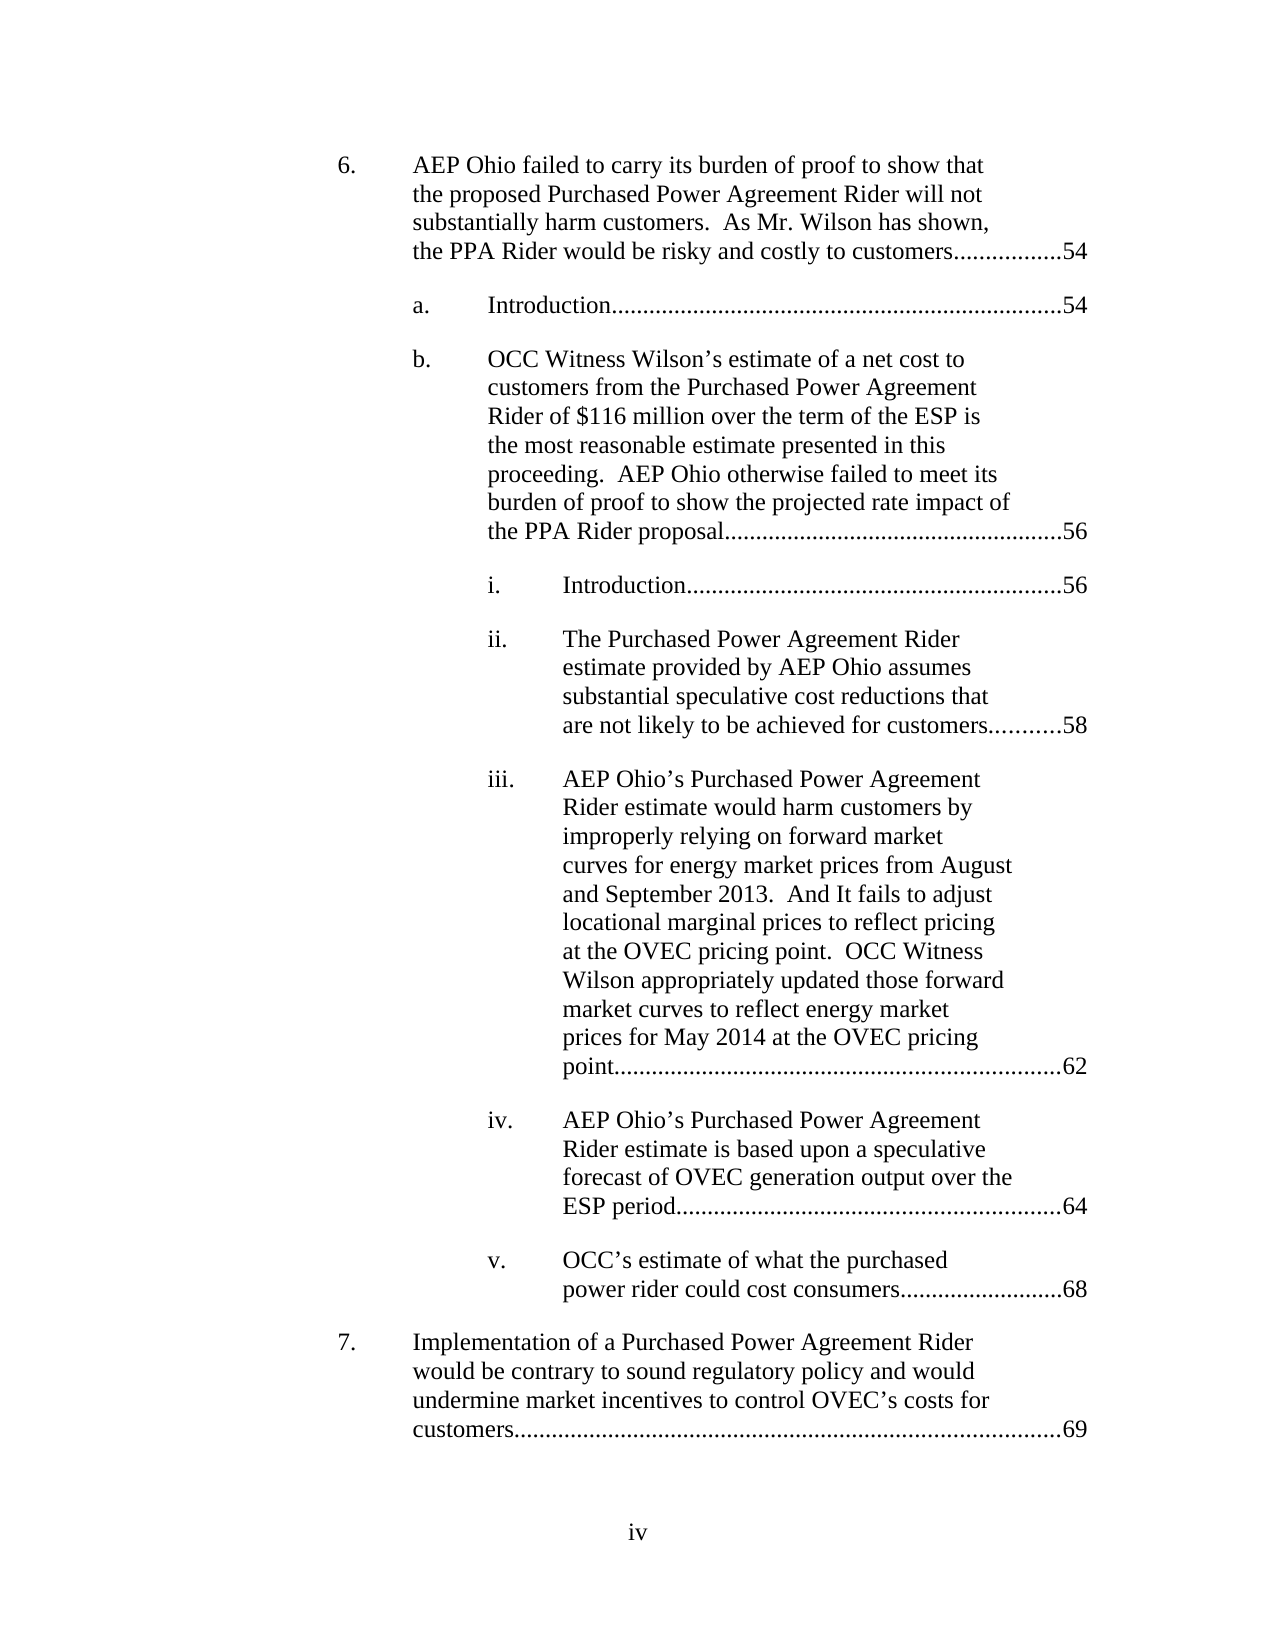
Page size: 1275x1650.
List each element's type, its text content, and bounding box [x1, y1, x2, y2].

text iii. AEP Ohio’s Purchased Power Agreement Rider estimate would harm customers by improperly relying on forward market curves for energy market prices from August and September 2013. And It fails to adjust locational marginal prices to reflect pricing at the OVEC pricing point. OCC Witness Wilson appropriately updated those forward market curves to reflect energy market prices for May 2014 at the OVEC pricing point. 62 [487, 764, 1012, 1080]
text 7. Implementation of a Purchased Power Agreement Rider would be contrary to sound regulatory policy and would undermine market incentives to control OVEC’s costs for customers. 69 [337, 1327, 1012, 1442]
text a. Introduction 54 [412, 290, 1012, 319]
text b. OCC Witness Wilson’s estimate of a net cost to customers from the Purchased Power Agreement Rider of $116 million over the term of the ESP is the most reasonable estimate presented in this proceeding. AEP Ohio otherwise failed to meet its burden of proof to show the projected rate impact of the PPA Rider proposal. 56 [412, 344, 1012, 545]
text i. Introduction 56 [487, 570, 1012, 599]
text iv. AEP Ohio’s Purchased Power Agreement Rider estimate is based upon a speculative forecast of OVEC generation output over the ESP period. 64 [487, 1105, 1012, 1220]
text v. OCC’s estimate of what the purchased power rider could cost consumers 68 [487, 1245, 1012, 1302]
text 6. AEP Ohio failed to carry its burden of proof to show that the proposed Purchased Power Agreement Rider will not substantially harm customers. As Mr. Wilson has shown, the PPA Rider would be risky and costly to customers. 54 [337, 150, 1012, 265]
text ii. The Purchased Power Agreement Rider estimate provided by AEP Ohio assumes substantial speculative cost reductions that are not likely to be achieved for customers. 58 [487, 624, 1012, 739]
